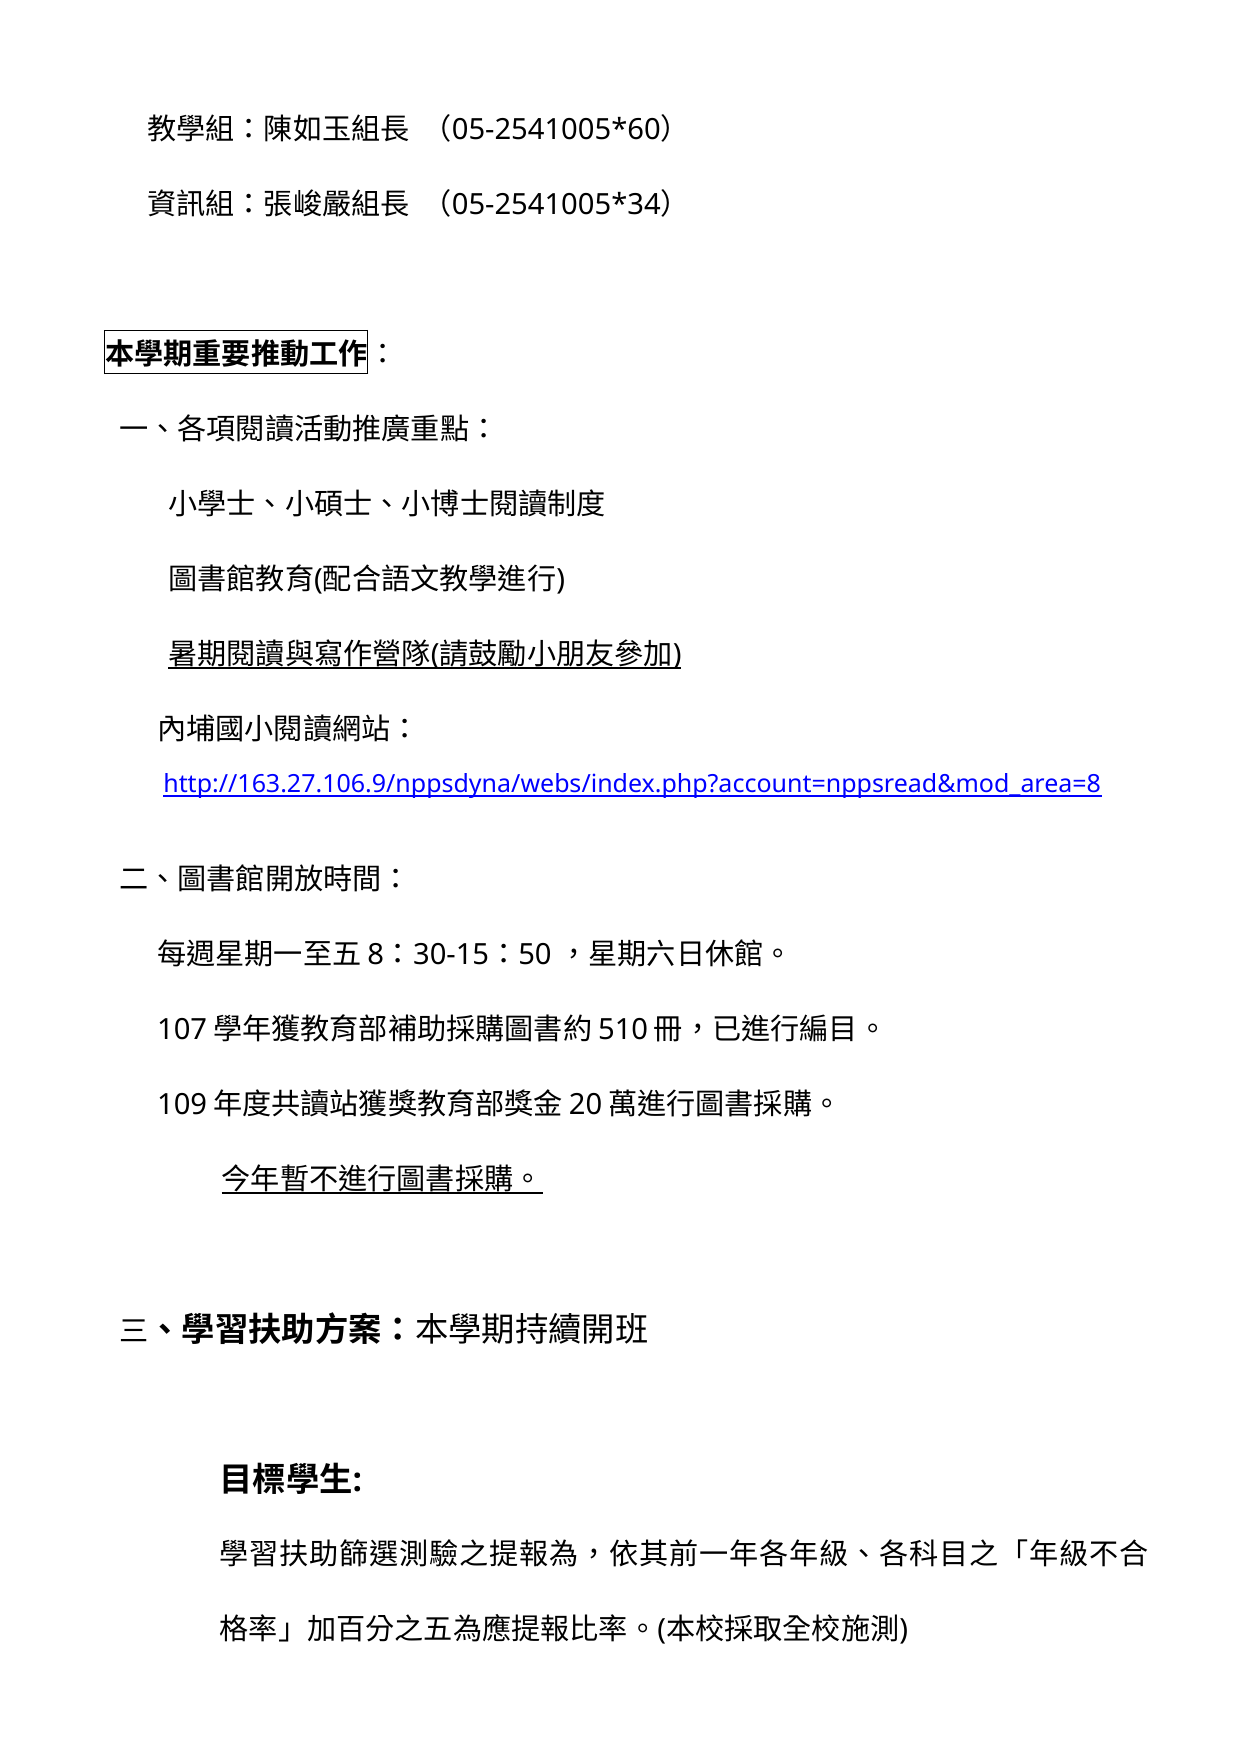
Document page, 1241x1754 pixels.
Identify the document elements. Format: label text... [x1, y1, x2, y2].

text 109年度共讀站獲獎教育部獎金20萬進行圖書採購。 今年暫不進行圖書採購。 [89, 1064, 1152, 1214]
text http://163.27.106.9/nppsdyna/webs/index.php?account=nppsread&mod_area=8 [89, 764, 1102, 802]
text 目標學生: [219, 1439, 1152, 1514]
text 小學士、小碩士、小博士閱讀制度 [107, 464, 1152, 539]
text 資訊組：張峻嚴組長 （05-2541005*34） [89, 164, 1152, 239]
text 教學組：陳如玉組長 （05-2541005*60） [89, 89, 1152, 164]
text 內埔國小閱讀網站： [89, 689, 1152, 764]
text 每週星期一至五8：30-15：50 ，星期六日休館。 [89, 914, 1152, 989]
text 二、圖書館開放時間： [89, 839, 1152, 914]
text 本學期重要推動工作： [89, 314, 1152, 389]
text 一、各項閱讀活動推廣重點： [89, 389, 1152, 464]
text 三、學習扶助方案：本學期持續開班 [89, 1289, 1152, 1364]
text 107學年獲教育部補助採購圖書約510冊，已進行編目。 [89, 989, 1152, 1064]
text 學習扶助篩選測驗之提報為，依其前一年各年級、各科目之「年級不合格率」加百分之五為應提報比率。(本校採取全校施測) [219, 1514, 1152, 1664]
text 暑期閱讀與寫作營隊(請鼓勵小朋友參加) [107, 614, 1152, 689]
text 圖書館教育(配合語文教學進行) [107, 539, 1152, 614]
